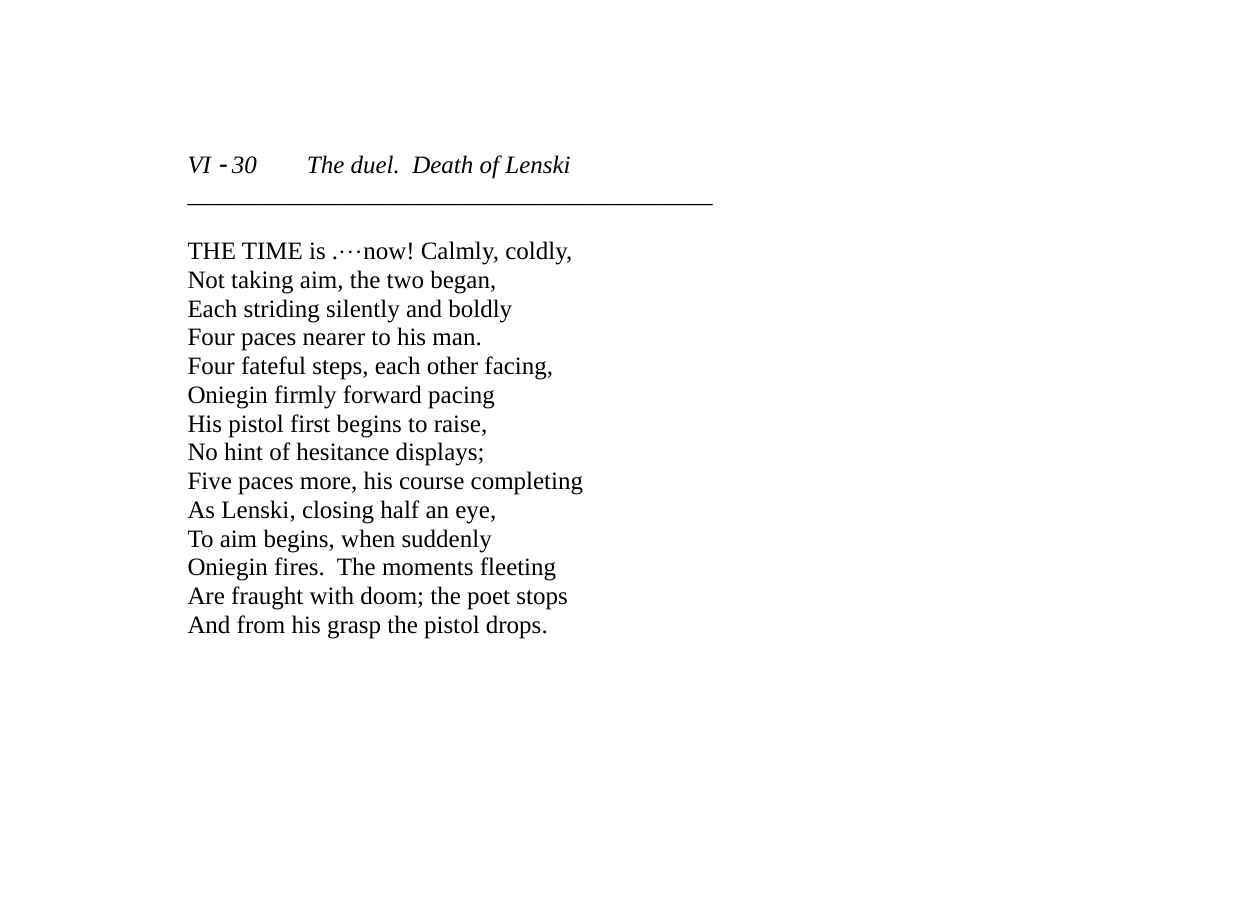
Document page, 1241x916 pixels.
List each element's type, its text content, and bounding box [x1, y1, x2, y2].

text THE TIME is .now! Calmly, coldly, [187, 236, 822, 265]
text His pistol first begins to raise, [187, 409, 822, 437]
text Four fateful steps, each other facing, [187, 351, 822, 380]
text Not taking aim, the two began, [187, 265, 822, 294]
text No hint of hesitance displays; [187, 437, 822, 466]
text VI 30 The duel. Death of Lenski [187, 150, 822, 179]
text Four paces nearer to his man. [187, 322, 822, 351]
text To aim begins, when suddenly [187, 524, 822, 552]
text Oniegin fires. The moments fleeting [187, 552, 822, 581]
text And from his grasp the pistol drops. [187, 610, 822, 639]
text Each striding silently and boldly [187, 294, 822, 322]
text Five paces more, his course completing [187, 466, 822, 495]
text Oniegin firmly forward pacing [187, 380, 822, 409]
text __________________________________________ [187, 179, 822, 207]
text As Lenski, closing half an eye, [187, 495, 822, 524]
text Are fraught with doom; the poet stops [187, 581, 822, 610]
